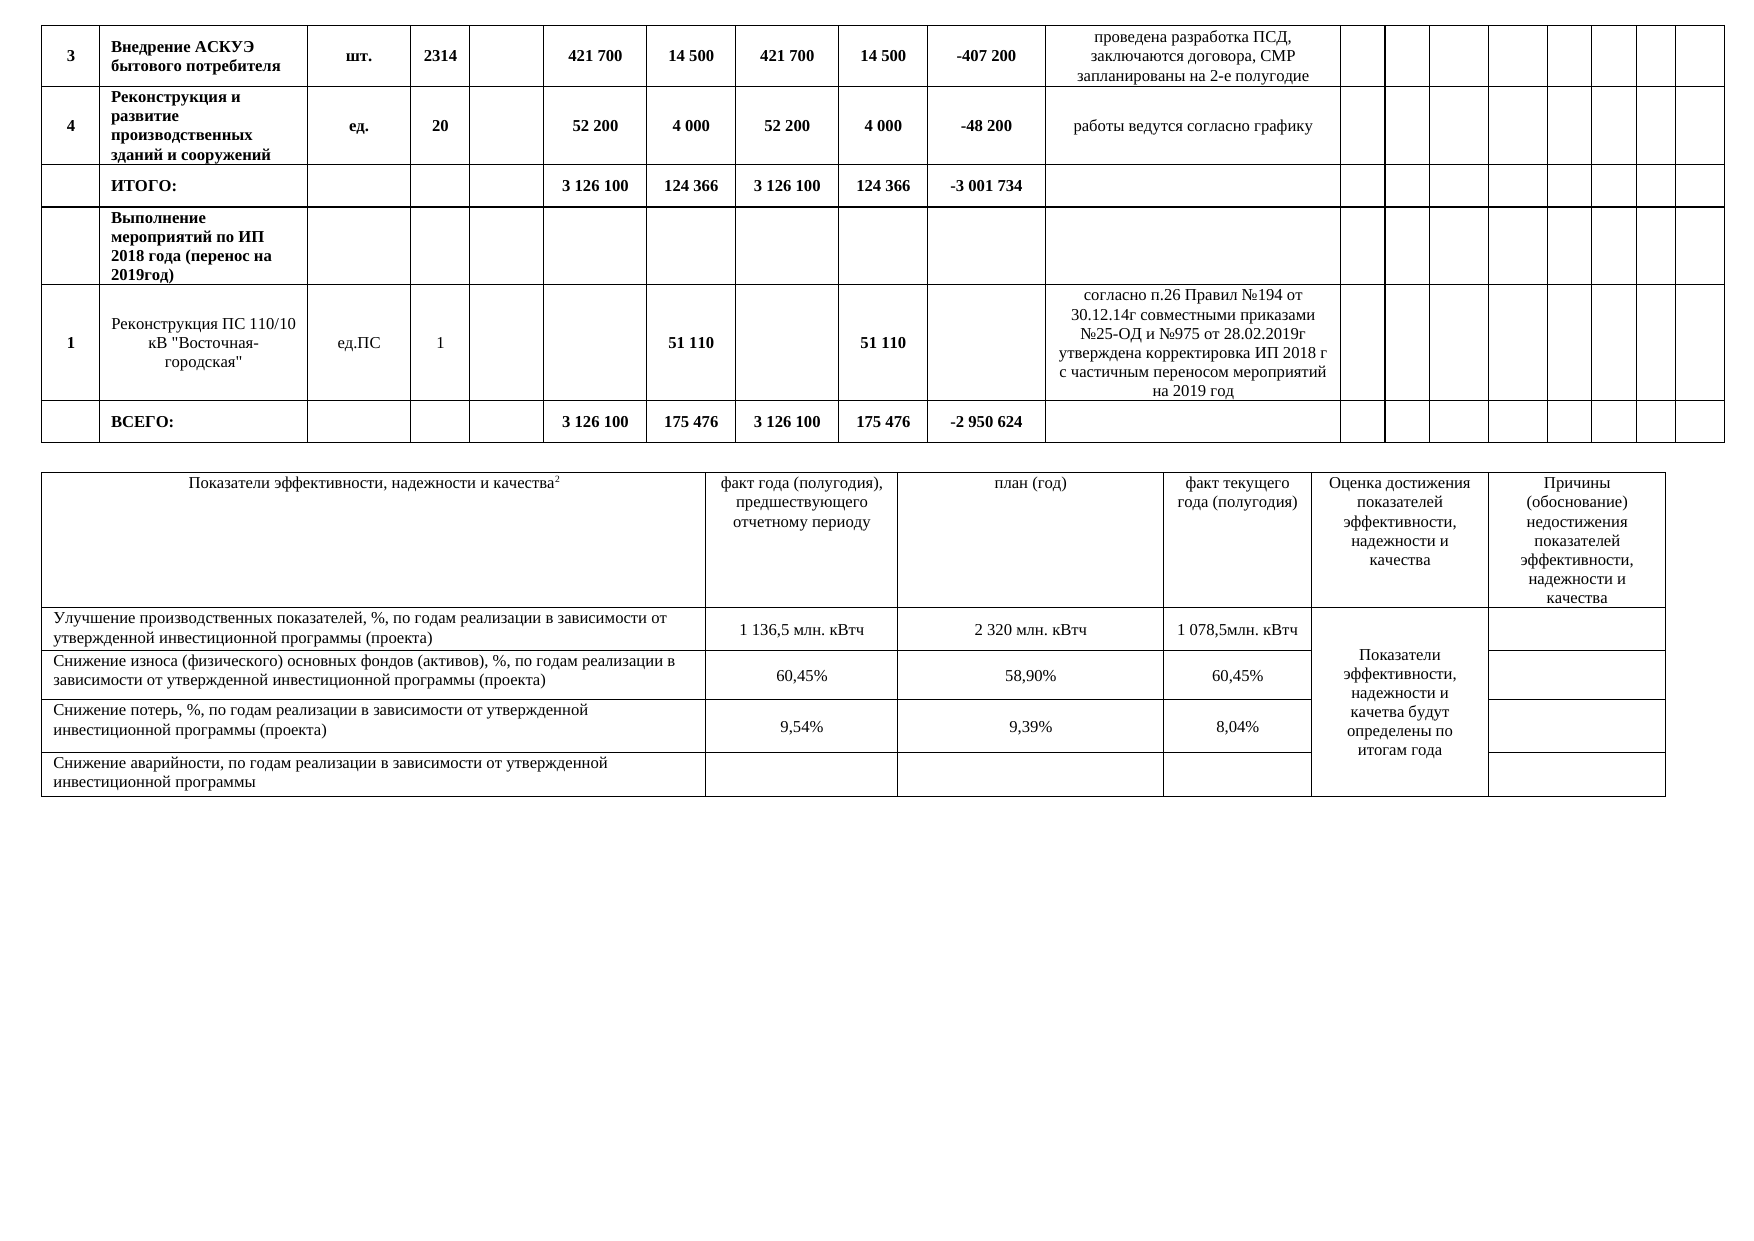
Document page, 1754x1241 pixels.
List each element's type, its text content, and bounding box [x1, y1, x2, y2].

table_cell [1046, 401, 1340, 442]
table_cell [470, 401, 543, 442]
table_cell 175 476 [839, 401, 927, 442]
table_cell [1548, 208, 1591, 284]
table_cell [1676, 87, 1724, 163]
table_cell Снижение потерь, %, по годам реализации в зависимости от утвержденной инвестиционной программы (проекта) [42, 700, 705, 752]
table_cell [42, 208, 99, 284]
table_cell ед. [308, 87, 410, 163]
table_cell 52 200 [736, 87, 838, 163]
table_cell -3 001 734 [928, 165, 1045, 206]
table_cell [308, 401, 410, 442]
table_cell [1430, 285, 1488, 400]
table_cell [1548, 87, 1591, 163]
table_cell [1341, 401, 1384, 442]
table_cell согласно п.26 Правил №194 от 30.12.14г совместными приказами №25-ОД и №975 от 28.02.2019г утверждена корректировка ИП 2018 г с частичным переносом мероприятий на 2019 год [1046, 285, 1340, 400]
table_cell 1 136,5 млн. кВтч [706, 608, 897, 650]
table_cell [1637, 401, 1675, 442]
table_cell [1341, 26, 1384, 86]
table_cell 4 000 [839, 87, 927, 163]
table_cell [1489, 651, 1665, 699]
table_cell [1676, 26, 1724, 86]
table_cell [411, 401, 469, 442]
table_cell 9,39% [898, 700, 1163, 752]
table_cell [1430, 401, 1488, 442]
table_cell проведена разработка ПСД, заключаются договора, СМР запланированы на 2-е полугодие [1046, 26, 1340, 86]
table_cell [1489, 208, 1547, 284]
table_cell [898, 753, 1163, 796]
table_cell [42, 165, 99, 206]
table_cell 3 126 100 [544, 165, 646, 206]
table_cell [1489, 285, 1547, 400]
table_cell [1341, 87, 1384, 163]
table_cell Показатели эффективности, надежности и качетва будут определены по итогам года [1312, 608, 1488, 796]
table_cell [470, 26, 543, 86]
table_cell Снижение износа (физического) основных фондов (активов), %, по годам реализации в зависимости от утвержденной инвестиционной программы (проекта) [42, 651, 705, 699]
table_cell 1 078,5млн. кВтч [1164, 608, 1311, 650]
table_cell 4 [42, 87, 99, 163]
table_cell 3 126 100 [736, 165, 838, 206]
table_cell [1637, 87, 1675, 163]
table_cell [1386, 87, 1429, 163]
table_cell [470, 208, 543, 284]
table_cell 20 [411, 87, 469, 163]
table_cell [1676, 165, 1724, 206]
table_cell [1592, 165, 1636, 206]
table_cell 2314 [411, 26, 469, 86]
table_cell [1430, 208, 1488, 284]
table_cell [1489, 87, 1547, 163]
table_cell [470, 285, 543, 400]
table_cell 421 700 [544, 26, 646, 86]
table_cell 60,45% [706, 651, 897, 699]
table_cell [1637, 285, 1675, 400]
table_cell Снижение аварийности, по годам реализации в зависимости от утвержденной инвестиционной программы [42, 753, 705, 796]
table_cell 58,90% [898, 651, 1163, 699]
table_cell [1676, 401, 1724, 442]
table_cell 4 000 [647, 87, 735, 163]
table_cell Улучшение производственных показателей, %, по годам реализации в зависимости от утвержденной инвестиционной программы (проекта) [42, 608, 705, 650]
table_cell [1341, 165, 1384, 206]
table_cell -2 950 624 [928, 401, 1045, 442]
table_cell [1489, 753, 1665, 796]
table_cell [1592, 401, 1636, 442]
table_cell 8,04% [1164, 700, 1311, 752]
table_cell 1 [42, 285, 99, 400]
table_cell [470, 87, 543, 163]
table_cell [1341, 208, 1384, 284]
table_cell [1548, 401, 1591, 442]
table_cell [1164, 753, 1311, 796]
table_cell [1430, 26, 1488, 86]
table_header план (год) [898, 473, 1163, 607]
table_cell [544, 285, 646, 400]
table_cell [1637, 26, 1675, 86]
table_header Причины (обоснование) недостижения показателей эффективности, надежности и качества [1489, 473, 1665, 607]
table_cell [42, 401, 99, 442]
table_cell [411, 208, 469, 284]
table_cell -48 200 [928, 87, 1045, 163]
table_cell ИТОГО: [100, 165, 307, 206]
table_cell [706, 753, 897, 796]
table_header факт текущего года (полугодия) [1164, 473, 1311, 607]
table_cell Внедрение АСКУЭ бытового потребителя [100, 26, 307, 86]
table_cell [308, 165, 410, 206]
table_cell 3 126 100 [544, 401, 646, 442]
table_cell [1386, 401, 1429, 442]
table_cell [1489, 700, 1665, 752]
table_cell 52 200 [544, 87, 646, 163]
table_cell 1 [411, 285, 469, 400]
table_cell [1592, 285, 1636, 400]
table_cell [308, 208, 410, 284]
table_header Оценка достижения показателей эффективности, надежности и качества [1312, 473, 1488, 607]
table_cell [1676, 285, 1724, 400]
table_cell [736, 208, 838, 284]
table_cell [1489, 401, 1547, 442]
table_cell шт. [308, 26, 410, 86]
table_cell 124 366 [647, 165, 735, 206]
table_cell работы ведутся согласно графику [1046, 87, 1340, 163]
table_cell [411, 165, 469, 206]
table_cell [1548, 165, 1591, 206]
table_cell [1386, 165, 1429, 206]
table_cell [1386, 26, 1429, 86]
table_header Показатели эффективности, надежности и качества2 [42, 473, 705, 607]
table_cell [1489, 26, 1547, 86]
table_cell [1637, 208, 1675, 284]
table_cell [647, 208, 735, 284]
table_cell [1548, 26, 1591, 86]
table_cell 51 110 [647, 285, 735, 400]
table_cell 124 366 [839, 165, 927, 206]
table_cell [1592, 208, 1636, 284]
table_cell 51 110 [839, 285, 927, 400]
table_cell [1489, 608, 1665, 650]
table_cell [1386, 208, 1429, 284]
table_cell [1046, 165, 1340, 206]
table_cell Реконструкция и развитие производственных зданий и сооружений [100, 87, 307, 163]
table_cell 60,45% [1164, 651, 1311, 699]
table_cell [470, 165, 543, 206]
table_cell 3 [42, 26, 99, 86]
table_cell [1489, 165, 1547, 206]
table_cell 2 320 млн. кВтч [898, 608, 1163, 650]
table_cell [544, 208, 646, 284]
table_cell [1592, 87, 1636, 163]
table_cell [1592, 26, 1636, 86]
table_cell [736, 285, 838, 400]
table_cell -407 200 [928, 26, 1045, 86]
table_cell [1046, 208, 1340, 284]
table_cell Выполнение мероприятий по ИП 2018 года (перенос на 2019год) [100, 208, 307, 284]
table_cell [1637, 165, 1675, 206]
table_cell [1676, 208, 1724, 284]
table_cell [1430, 87, 1488, 163]
table_cell [928, 285, 1045, 400]
table_cell 3 126 100 [736, 401, 838, 442]
table_cell [1430, 165, 1488, 206]
table_cell Реконструкция ПС 110/10 кВ "Восточная-городская" [100, 285, 307, 400]
table_cell 421 700 [736, 26, 838, 86]
table_cell ед.ПС [308, 285, 410, 400]
table_cell [1548, 285, 1591, 400]
table_cell [1386, 285, 1429, 400]
table_cell 14 500 [647, 26, 735, 86]
table_cell ВСЕГО: [100, 401, 307, 442]
table_cell [839, 208, 927, 284]
table_cell 175 476 [647, 401, 735, 442]
table_cell [1341, 285, 1384, 400]
table_header факт года (полугодия), предшествующего отчетному периоду [706, 473, 897, 607]
table_cell 9,54% [706, 700, 897, 752]
table_cell [928, 208, 1045, 284]
table_cell 14 500 [839, 26, 927, 86]
